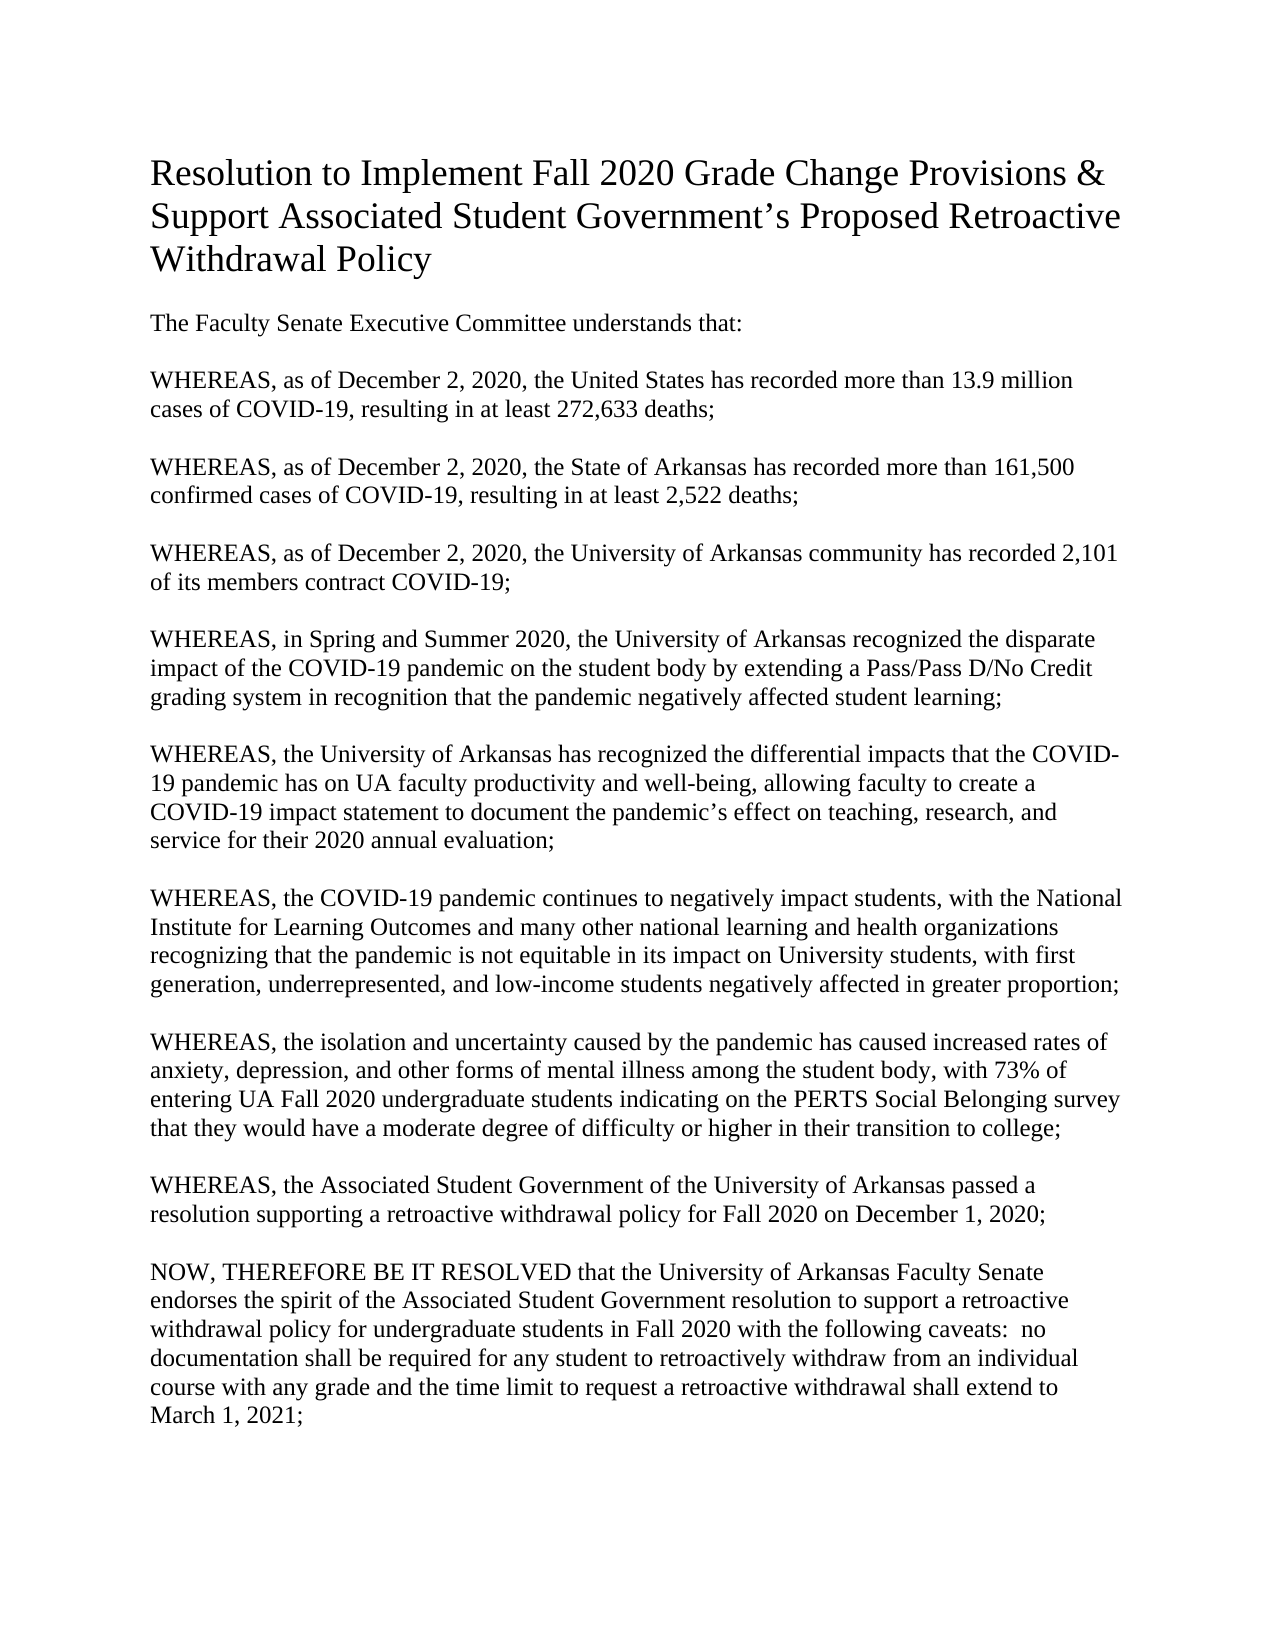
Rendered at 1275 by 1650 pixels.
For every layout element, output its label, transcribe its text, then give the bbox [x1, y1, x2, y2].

text WHEREAS, as of December 2, 2020, the United States has recorded more than 13.9 million cases of COVID-19, resulting in at least 272,633 deaths; [150, 366, 1125, 423]
text WHEREAS, as of December 2, 2020, the State of Arkansas has recorded more than 161,500 confirmed cases of COVID-19, resulting in at least 2,522 deaths; [150, 452, 1125, 509]
text WHEREAS, in Spring and Summer 2020, the University of Arkansas recognized the disparate impact of the COVID-19 pandemic on the student body by extending a Pass/Pass D/No Credit grading system in recognition that the pandemic negatively affected student learning; [150, 624, 1125, 711]
text WHEREAS, the University of Arkansas has recognized the differential impacts that the COVID-19 pandemic has on UA faculty productivity and well-being, allowing faculty to create a COVID-19 impact statement to document the pandemic’s effect on teaching, research, and service for their 2020 annual evaluation; [150, 739, 1125, 854]
text NOW, THEREFORE BE IT RESOLVED that the University of Arkansas Faculty Senate endorses the spirit of the Associated Student Government resolution to support a retroactive withdrawal policy for undergraduate students in Fall 2020 with the following caveats: no documentation shall be required for any student to retroactively withdraw from an individual course with any grade and the time limit to request a retroactive withdrawal shall extend to March 1, 2021; [150, 1257, 1125, 1429]
text WHEREAS, as of December 2, 2020, the University of Arkansas community has recorded 2,101 of its members contract COVID-19; [150, 538, 1125, 596]
text WHEREAS, the isolation and uncertainty caused by the pandemic has caused increased rates of anxiety, depression, and other forms of mental illness among the student body, with 73% of entering UA Fall 2020 undergraduate students indicating on the PERTS Social Belonging survey that they would have a moderate degree of difficulty or higher in their transition to college; [150, 1027, 1125, 1142]
text Resolution to Implement Fall 2020 Grade Change Provisions & Support Associated Student Government’s Proposed Retroactive Withdrawal Policy [150, 150, 1125, 279]
text WHEREAS, the COVID-19 pandemic continues to negatively impact students, with the National Institute for Learning Outcomes and many other national learning and health organizations recognizing that the pandemic is not equitable in its impact on University students, with first generation, underrepresented, and low-income students negatively affected in greater proportion; [150, 883, 1125, 998]
text The Faculty Senate Executive Committee understands that: [150, 308, 1125, 337]
text WHEREAS, the Associated Student Government of the University of Arkansas passed a resolution supporting a retroactive withdrawal policy for Fall 2020 on December 1, 2020; [150, 1171, 1125, 1228]
